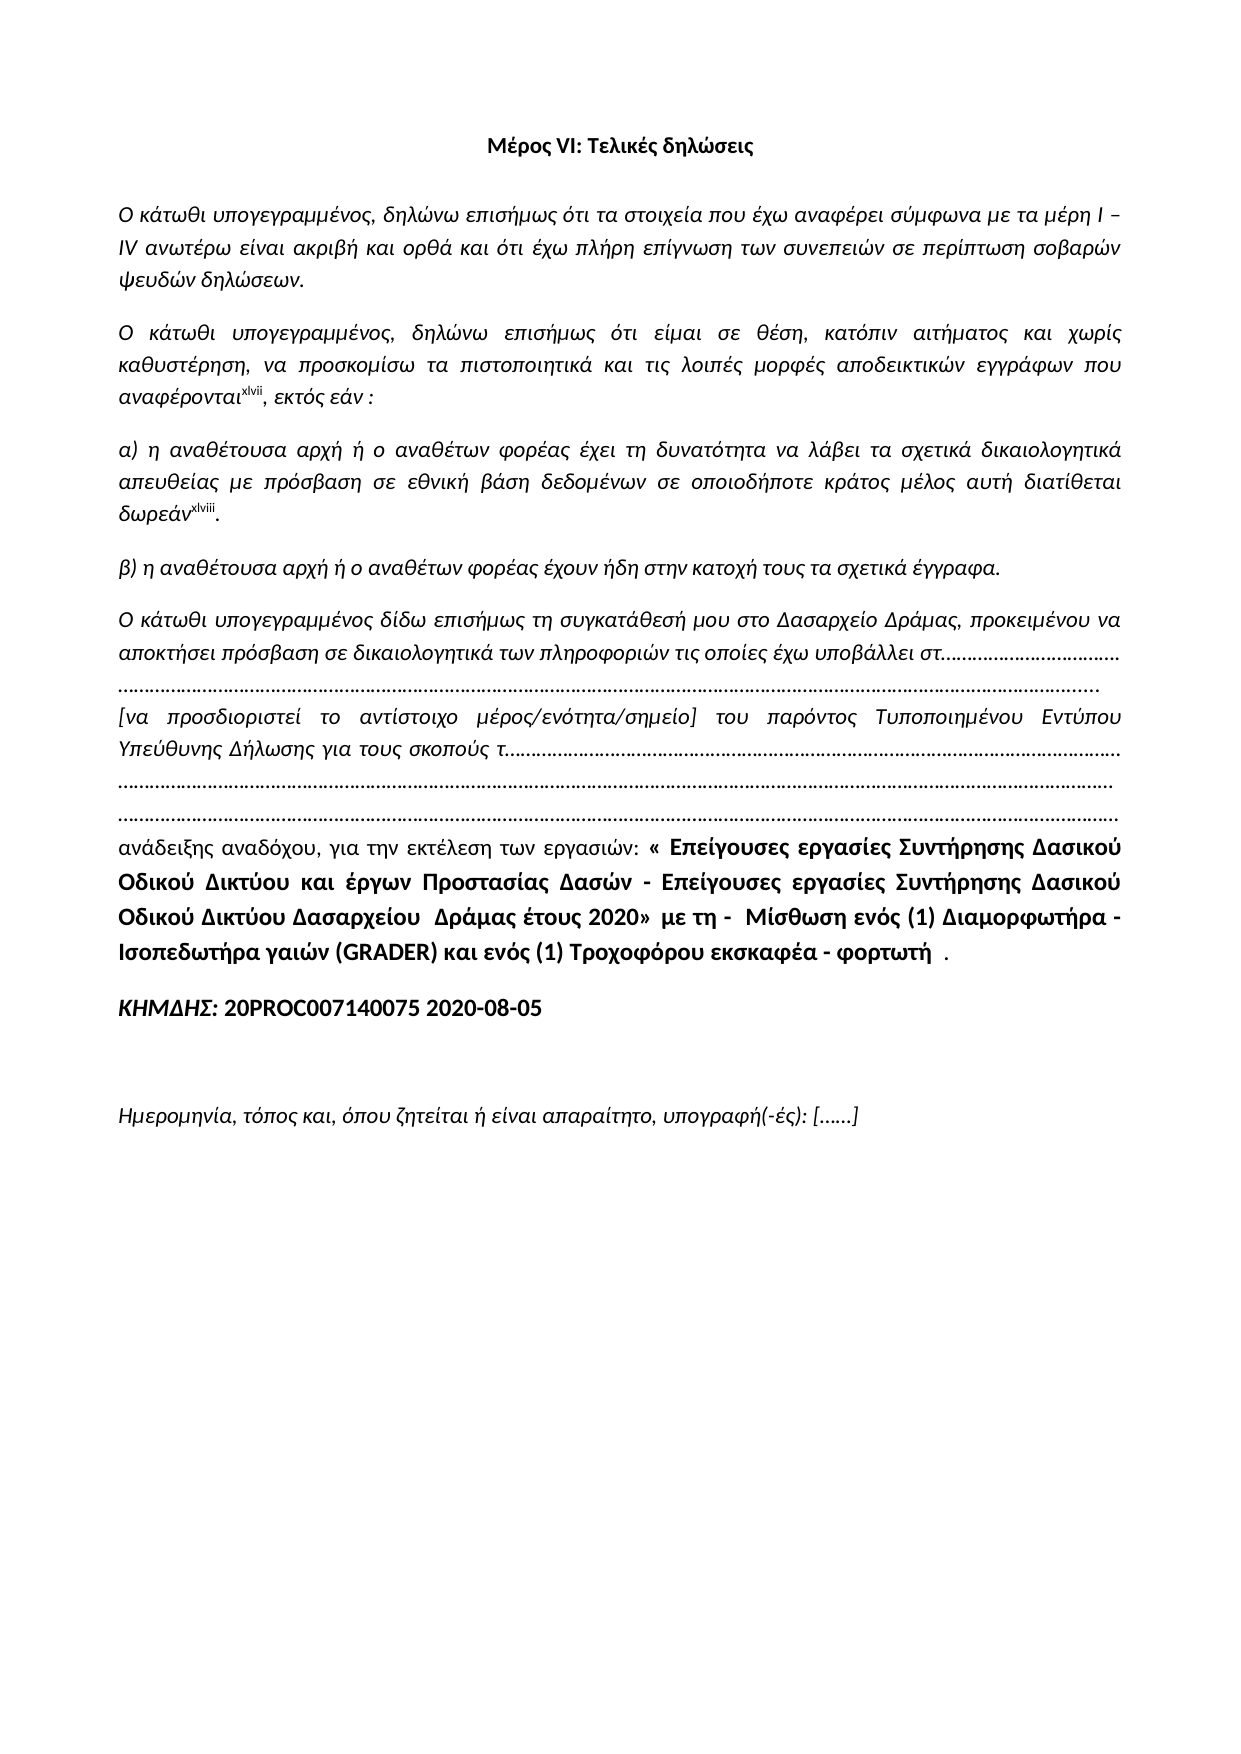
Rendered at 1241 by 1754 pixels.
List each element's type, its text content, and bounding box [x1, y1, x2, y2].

text Ο κάτωθι υπογεγραμμένος δίδω επισήμως τη συγκατάθεσή μου στο Δασαρχείο Δράμας, προκειμένου να αποκτήσει πρόσβαση σε δικαιολογητικά των πληροφοριών τις οποίες έχω υποβάλλει στ……………………………. ………………………………………………………………………………………………………………………………………………………………...... [να προσδιοριστεί το αντίστοιχο μέρος/ενότητα/σημείο] του παρόντος Τυποποιημένου Εντύπου Υπεύθυνης Δήλωσης για τους σκοπούς τ……………………………………………………………………………………………………… …………………………………………………………………………………………………………………………………………………………………………………………………………………………………………………………………………………………………………………………………….………… ανάδειξης αναδόχου, για την εκτέλεση των εργασιών: « Επείγουσες εργασίες Συντήρησης Δασικού Οδικού Δικτύου και έργων Προστασίας Δασών - Επείγουσες εργασίες Συντήρησης Δασικού Οδικού Δικτύου Δασαρχείου Δράμας έτους 2020» με τη - Μίσθωση ενός (1) Διαμορφωτήρα - Ισοπεδωτήρα γαιών (GRADER) και ενός (1) Τροχοφόρου εκσκαφέα - φορτωτή . [118, 606, 1122, 967]
text Ημερομηνία, τόπος και, όπου ζητείται ή είναι απαραίτητο, υπογραφή(-ές): [……] [118, 1101, 1122, 1129]
text Ο κάτωθι υπογεγραμμένος, δηλώνω επισήμως ότι τα στοιχεία που έχω αναφέρει σύμφωνα με τα μέρη Ι – IV ανωτέρω είναι ακριβή και ορθά και ότι έχω πλήρη επίγνωση των συνεπειών σε περίπτωση σοβαρών ψευδών δηλώσεων. [118, 200, 1122, 293]
text KΗΜΔΗΣ: 20PROC007140075 2020-08-05 [118, 992, 1122, 1023]
text Μέρος VI: Τελικές δηλώσεις [118, 131, 1122, 159]
text α) η αναθέτουσα αρχή ή ο αναθέτων φορέας έχει τη δυνατότητα να λάβει τα σχετικά δικαιολογητικά απευθείας με πρόσβαση σε εθνική βάση δεδομένων σε οποιοδήποτε κράτος μέλος αυτή διατίθεται δωρεάν. [118, 435, 1122, 528]
text Ο κάτωθι υπογεγραμμένος, δηλώνω επισήμως ότι είμαι σε θέση, κατόπιν αιτήματος και χωρίς καθυστέρηση, να προσκομίσω τα πιστοποιητικά και τις λοιπές μορφές αποδεικτικών εγγράφων που αναφέρονται, εκτός εάν : [118, 318, 1122, 410]
text β) η αναθέτουσα αρχή ή ο αναθέτων φορέας έχουν ήδη στην κατοχή τους τα σχετικά έγγραφα. [118, 553, 1122, 581]
